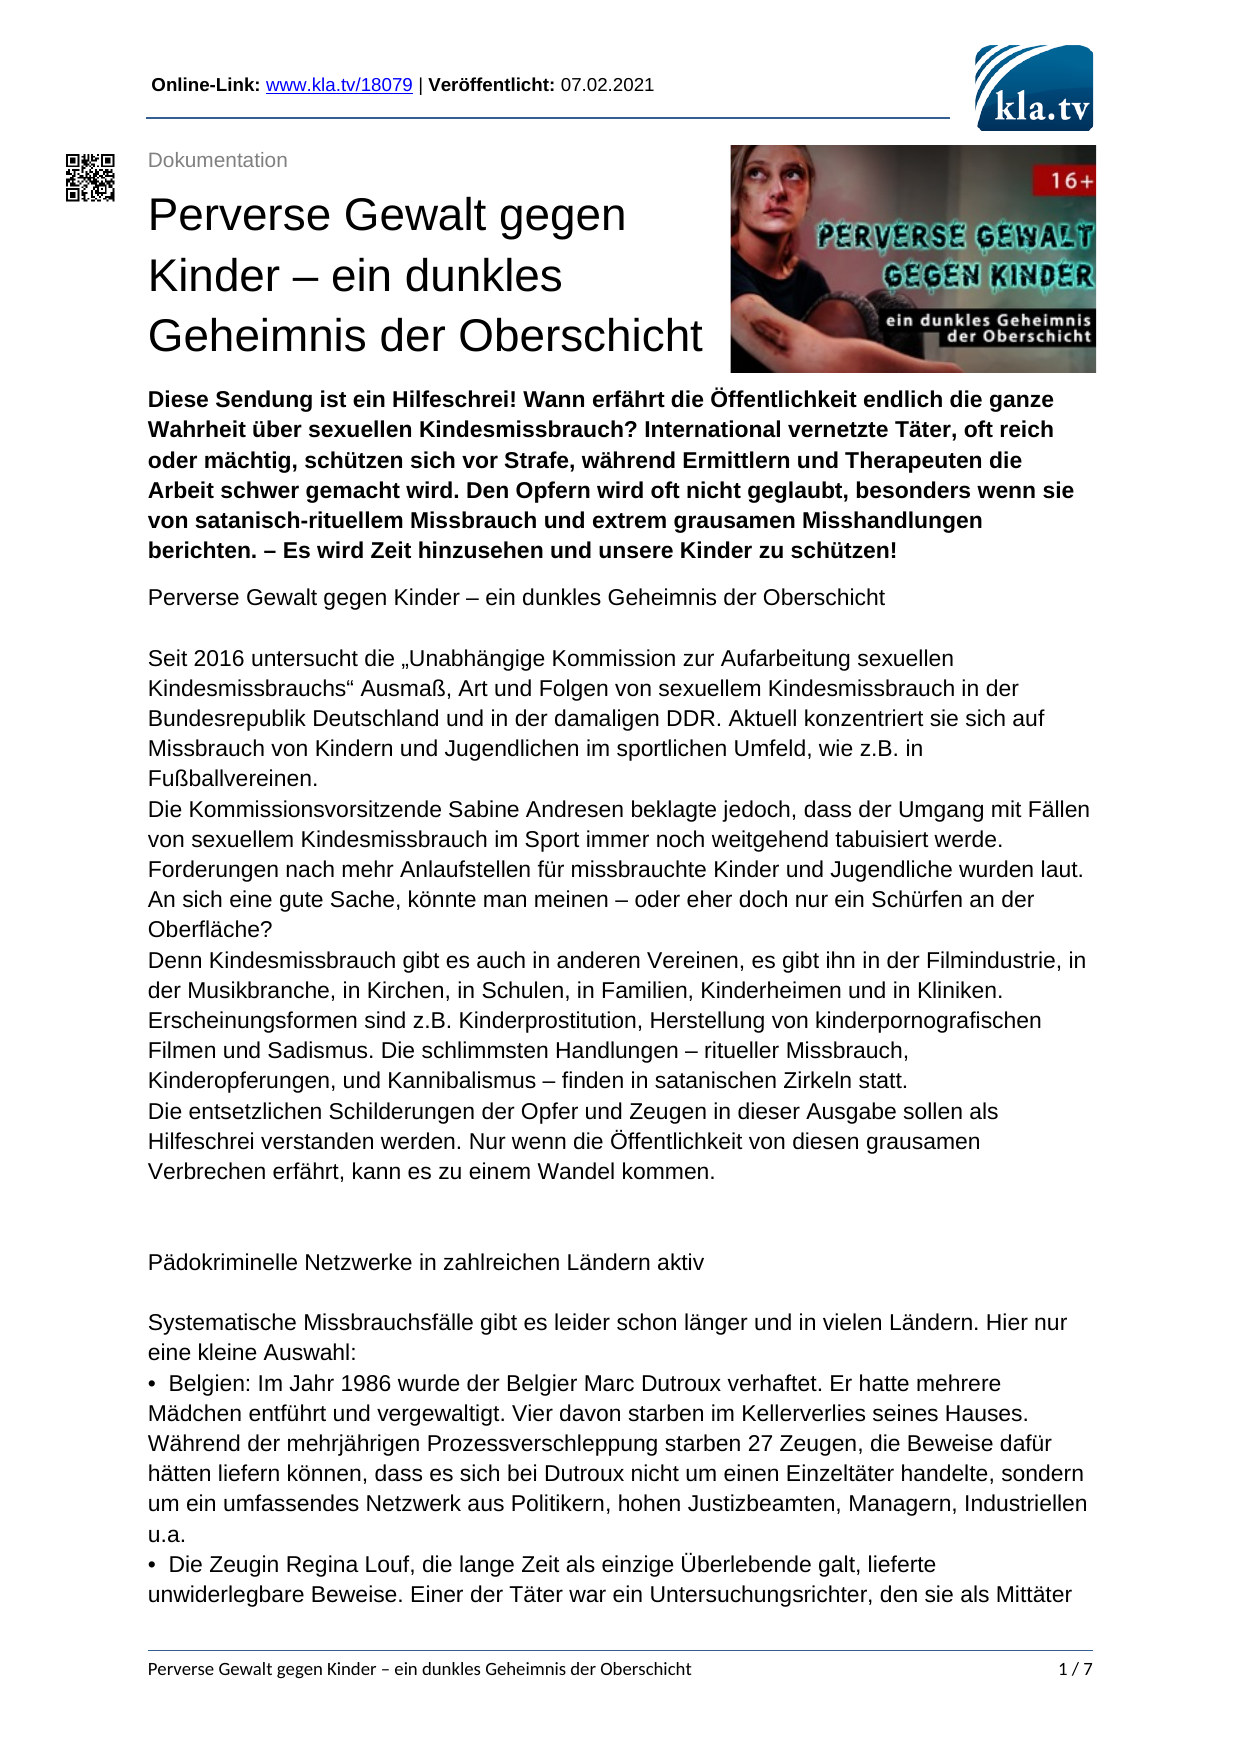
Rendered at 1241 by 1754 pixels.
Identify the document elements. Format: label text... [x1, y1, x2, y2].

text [148, 584, 1093, 1607]
text Perverse Gewalt gegen Kinder – ein dunkles Geheimnis der Oberschicht [148, 188, 1093, 362]
text Dokumentation [148, 148, 1093, 172]
text Diese Sendung ist ein Hilfeschrei! Wann erfährt die Öffentlichkeit endlich die ganze Wahrheit über sexuellen Kindesmissbrauch? International vernetzte Täter, oft reich oder mächtig, schützen sich vor Strafe, während Ermittlern und Therapeuten die Arbeit schwer gemacht wird. Den Opfern wird oft nicht geglaubt, besonders wenn sie von satanisch-rituellem Missbrauch und extrem grausamen Misshandlungen berichten. – Es wird Zeit hinzusehen und unsere Kinder zu schützen! [148, 386, 1093, 563]
